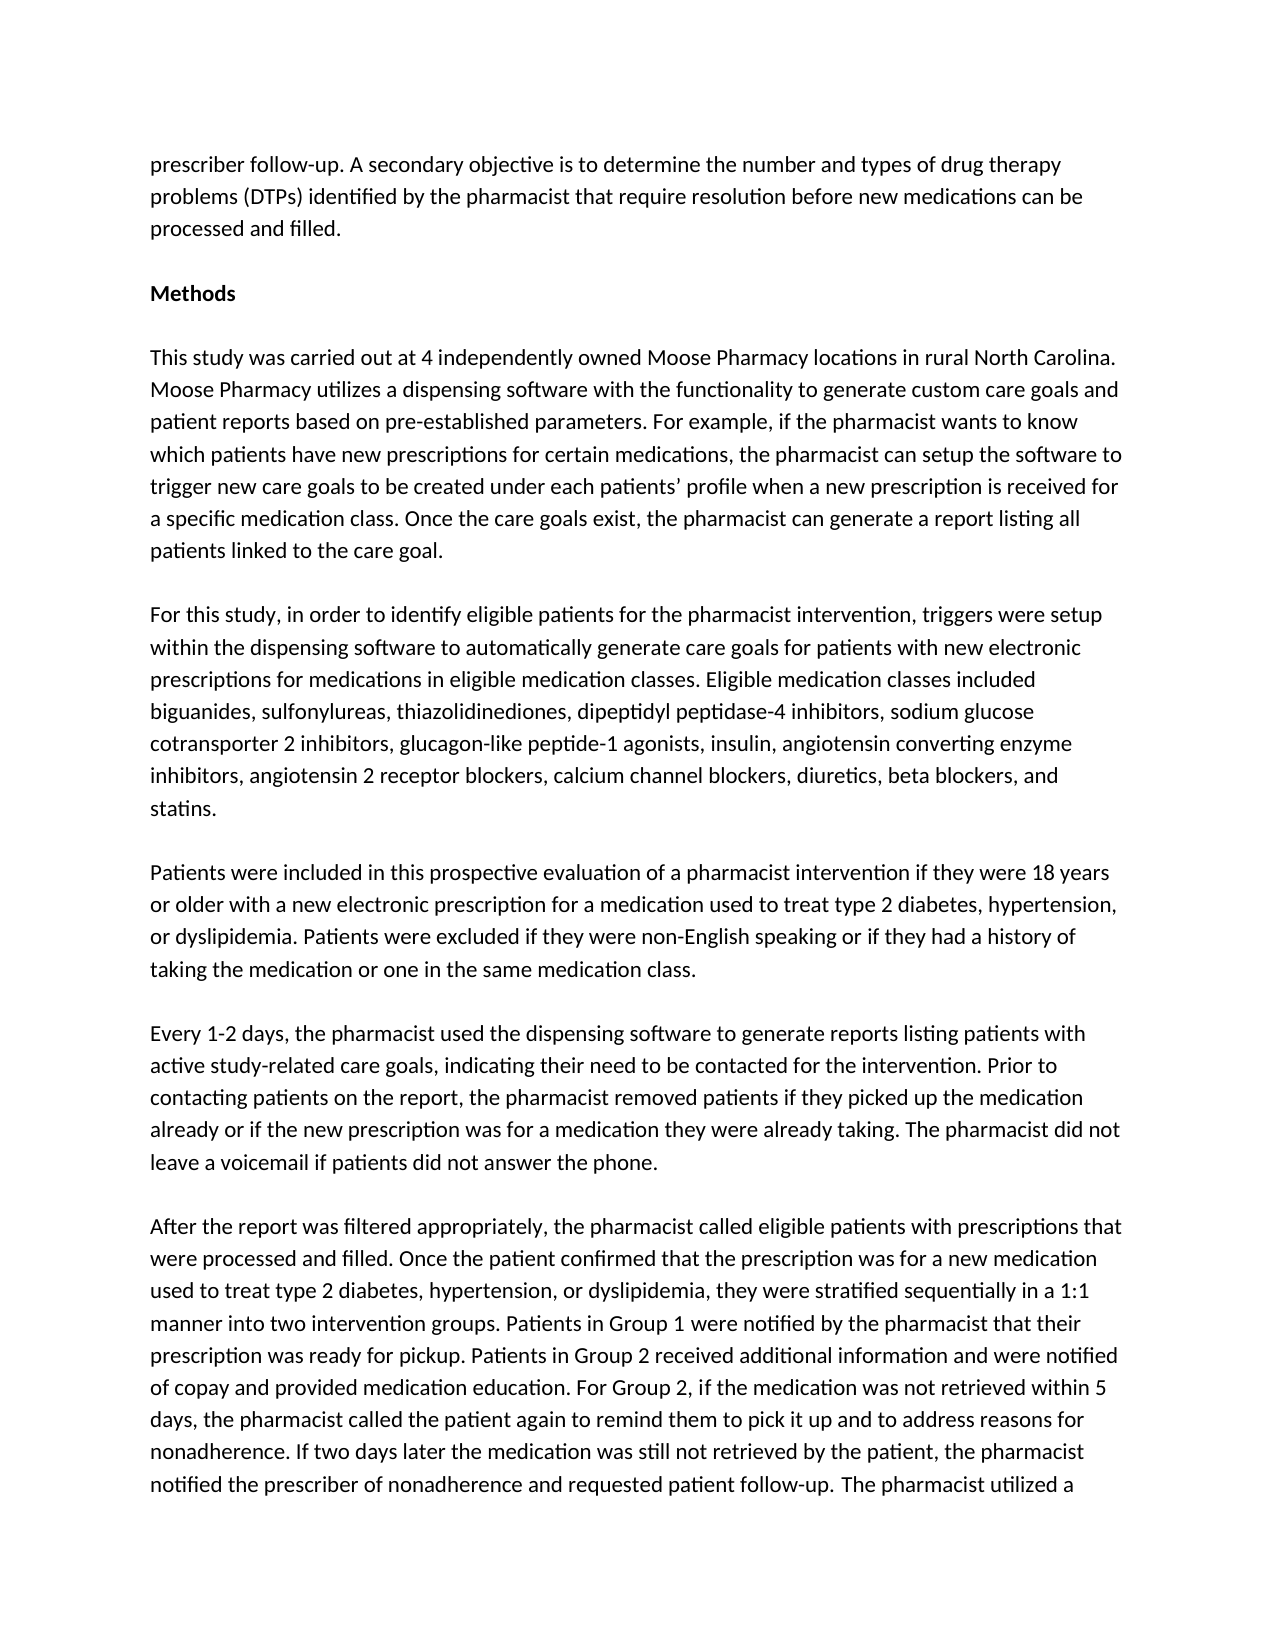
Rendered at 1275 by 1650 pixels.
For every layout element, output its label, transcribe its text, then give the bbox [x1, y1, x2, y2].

text Moose Pharmacy utilizes a dispensing software with the functionality to generate custom care goals and patient reports based on pre-established parameters. For example, if the pharmacist wants to know which patients have new prescriptions for certain medications, the pharmacist can setup the software to trigger new care goals to be created under each patients’ profile when a new prescription is received for a specific medication class. Once the care goals exist, the pharmacist can generate a report listing all patients linked to the care goal. [150, 375, 1125, 564]
text Every 1-2 days, the pharmacist used the dispensing software to generate reports listing patients with active study-related care goals, indicating their need to be contacted for the intervention. Prior to contacting patients on the report, the pharmacist removed patients if they picked up the medication already or if the new prescription was for a medication they were already taking. The pharmacist did not leave a voicemail if patients did not answer the phone. [150, 1019, 1125, 1176]
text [150, 150, 1125, 242]
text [150, 1212, 1125, 1498]
text This study was carried out at 4 independently owned Moose Pharmacy locations in rural North Carolina. [150, 343, 1125, 371]
text Methods [150, 279, 1125, 307]
text For this study, in order to identify eligible patients for the pharmacist intervention, triggers were setup within the dispensing software to automatically generate care goals for patients with new electronic prescriptions for medications in eligible medication classes. Eligible medication classes included biguanides, sulfonylureas, thiazolidinediones, dipeptidyl peptidase-4 inhibitors, sodium glucose cotransporter 2 inhibitors, glucagon-like peptide-1 agonists, insulin, angiotensin converting enzyme inhibitors, angiotensin 2 receptor blockers, calcium channel blockers, diuretics, beta blockers, and statins. [150, 601, 1125, 822]
text Patients were included in this prospective evaluation of a pharmacist intervention if they were 18 years or older with a new electronic prescription for a medication used to treat type 2 diabetes, hypertension, or dyslipidemia. Patients were excluded if they were non-English speaking or if they had a history of taking the medication or one in the same medication class. [150, 858, 1125, 983]
